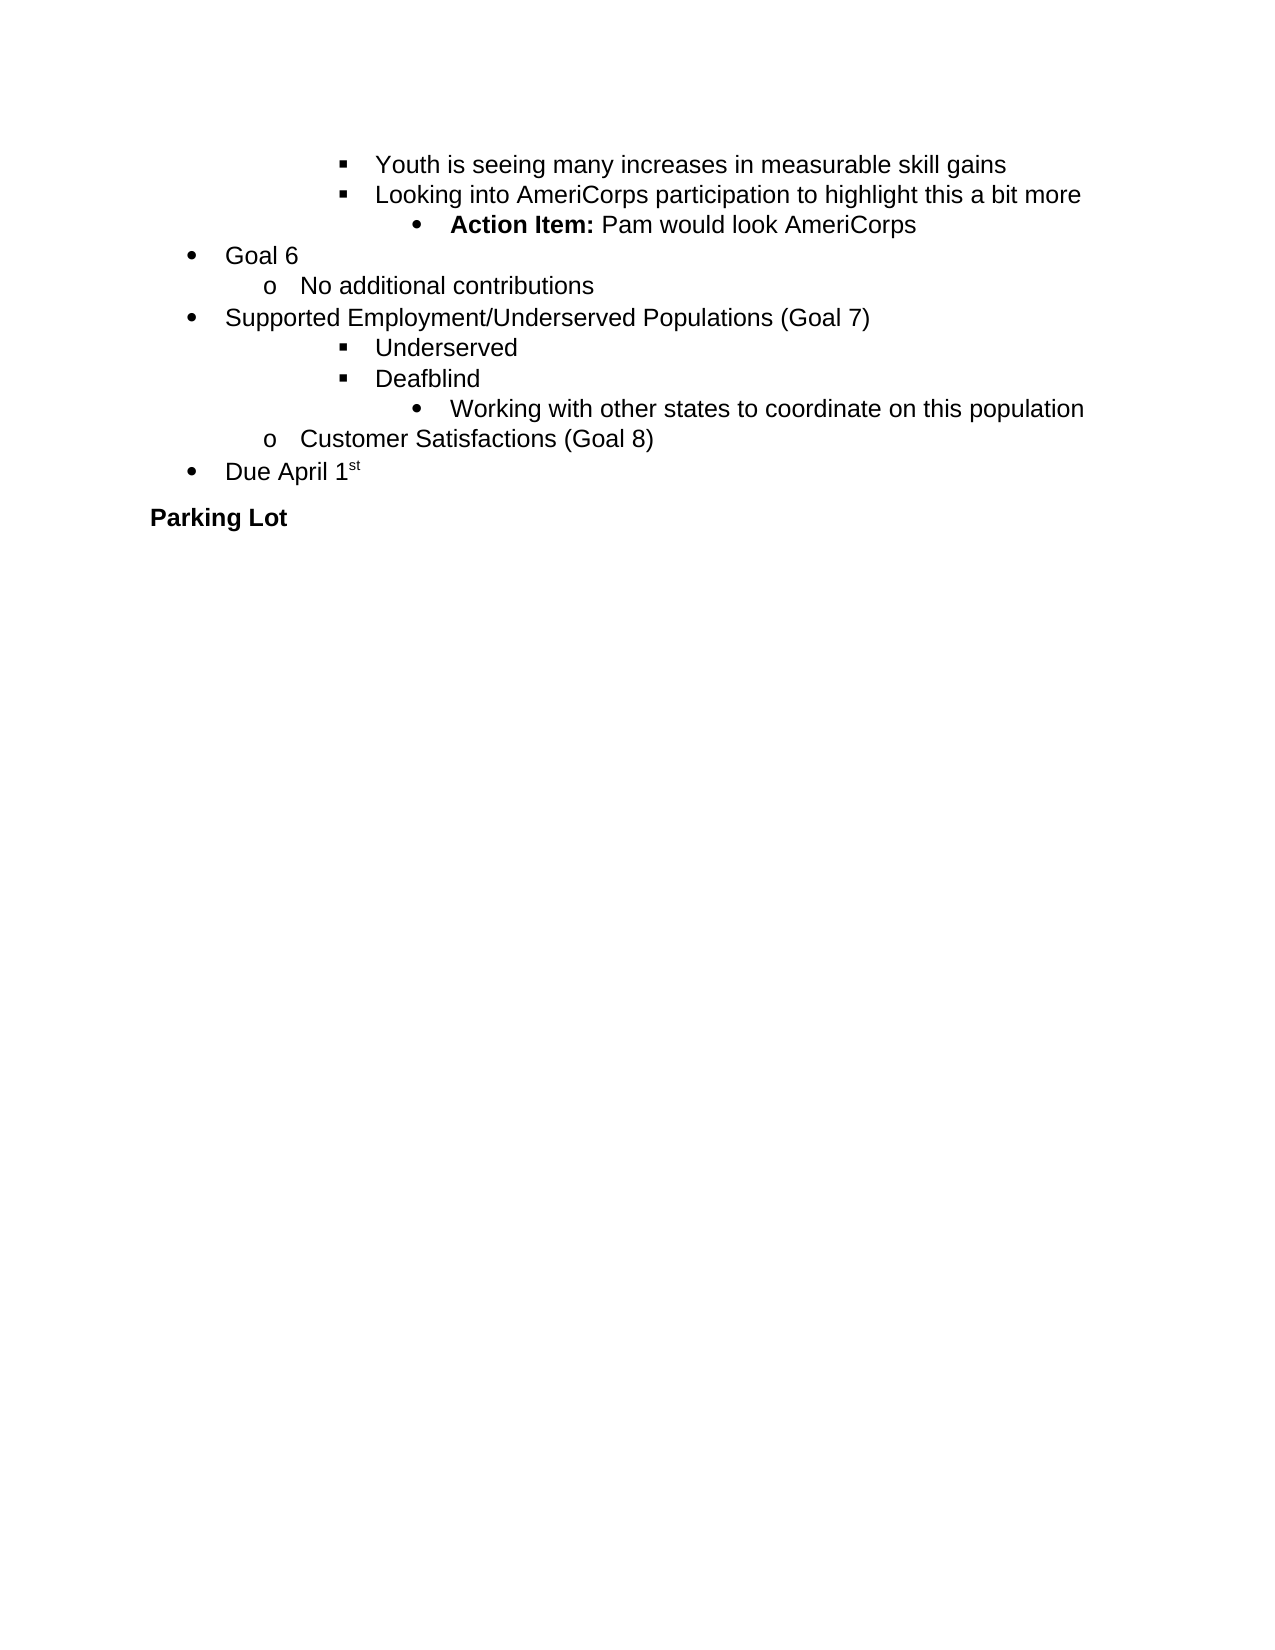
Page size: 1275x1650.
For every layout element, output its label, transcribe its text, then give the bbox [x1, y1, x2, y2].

list Due April 1st [187, 456, 1125, 485]
list No additional contributions [262, 271, 1125, 302]
list Looking into AmeriCorps participation to highlight this a bit more [337, 180, 1125, 209]
list Deafblind [337, 364, 1125, 392]
list Underserved [337, 333, 1125, 362]
list Action Item: Pam would look AmeriCorps [412, 210, 1125, 239]
list Customer Satisfactions (Goal 8) [262, 424, 1125, 455]
text Parking Lot [150, 503, 1125, 532]
list Youth is seeing many increases in measurable skill gains [337, 150, 1125, 179]
list Working with other states to coordinate on this population [412, 394, 1125, 423]
list Goal 6 [187, 241, 1125, 269]
list Supported Employment/Underserved Populations (Goal 7) [187, 303, 1125, 332]
